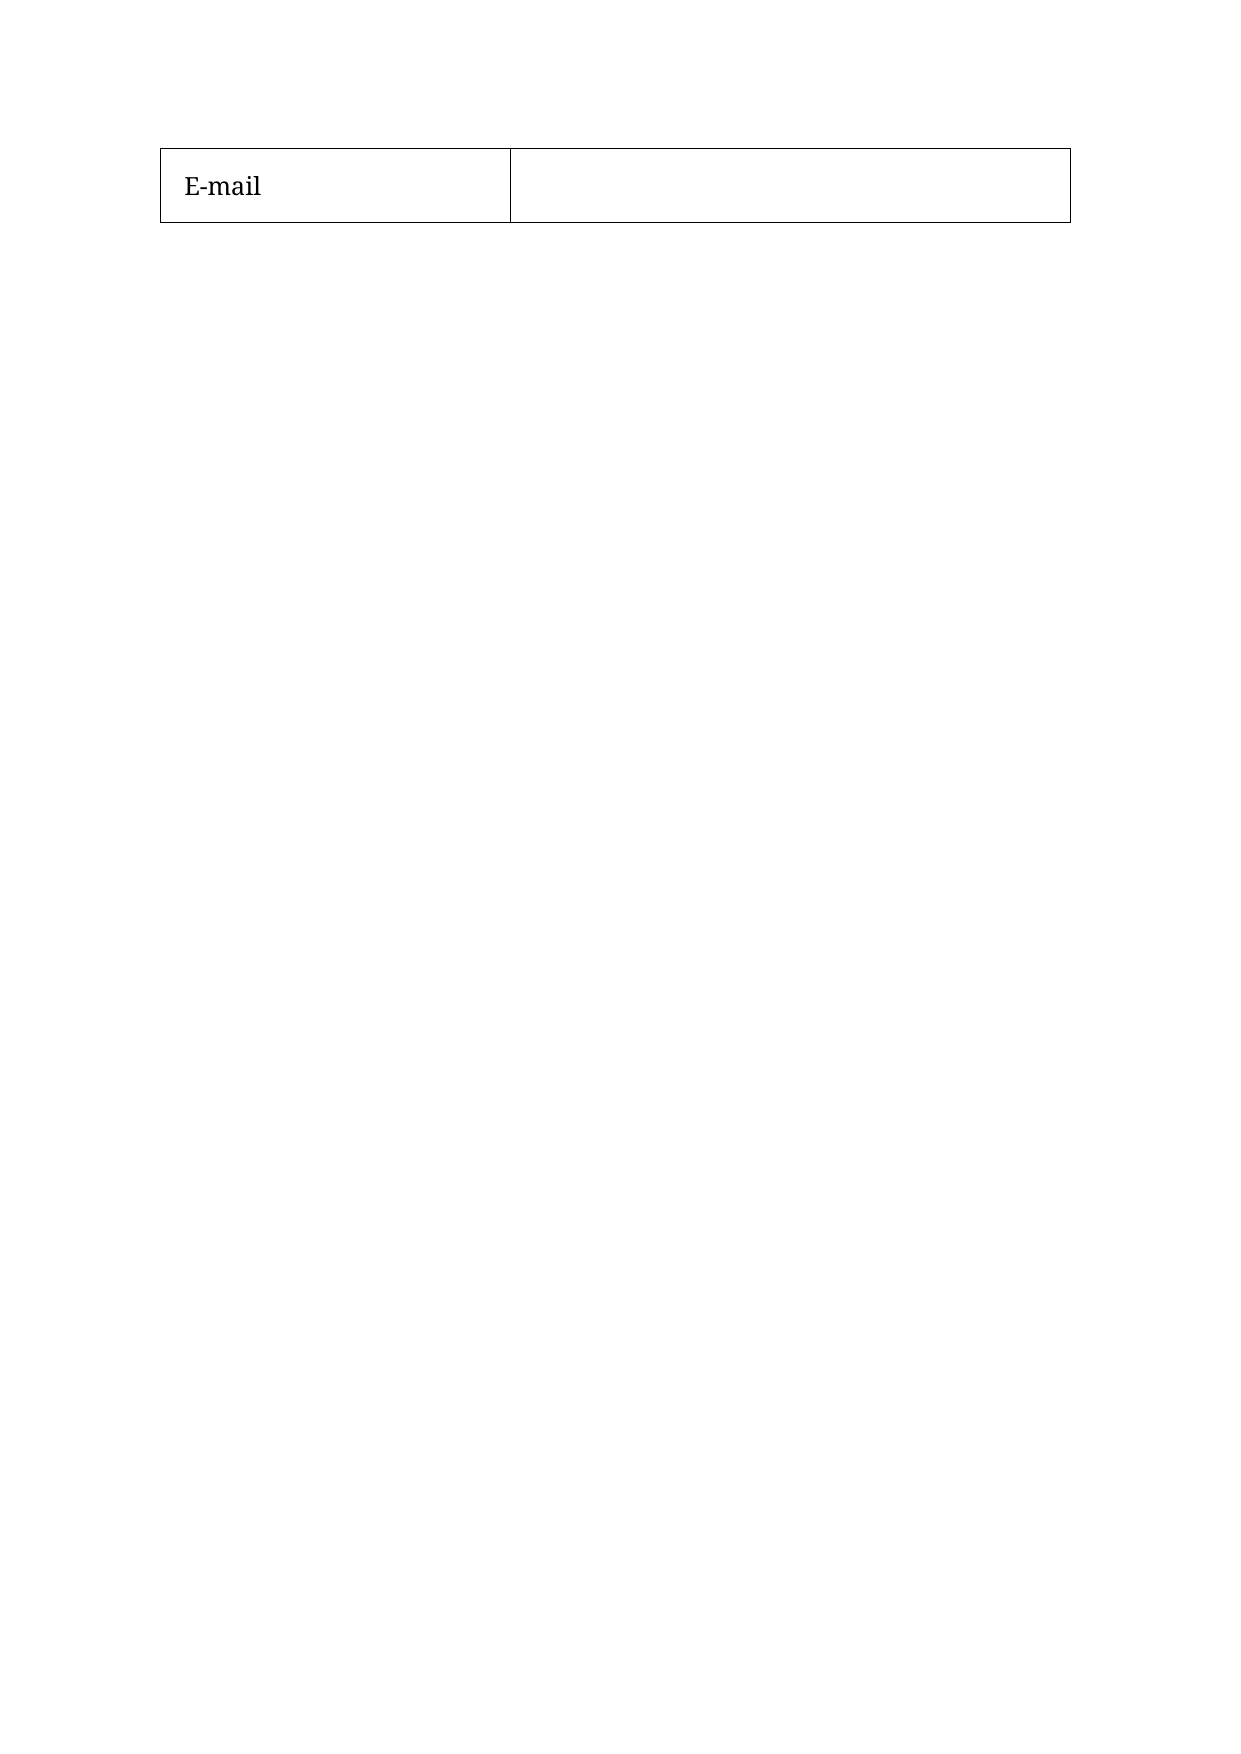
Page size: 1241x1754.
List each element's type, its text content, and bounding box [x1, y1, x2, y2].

table_cell [511, 149, 1070, 222]
table_cell E-mail [161, 149, 510, 222]
